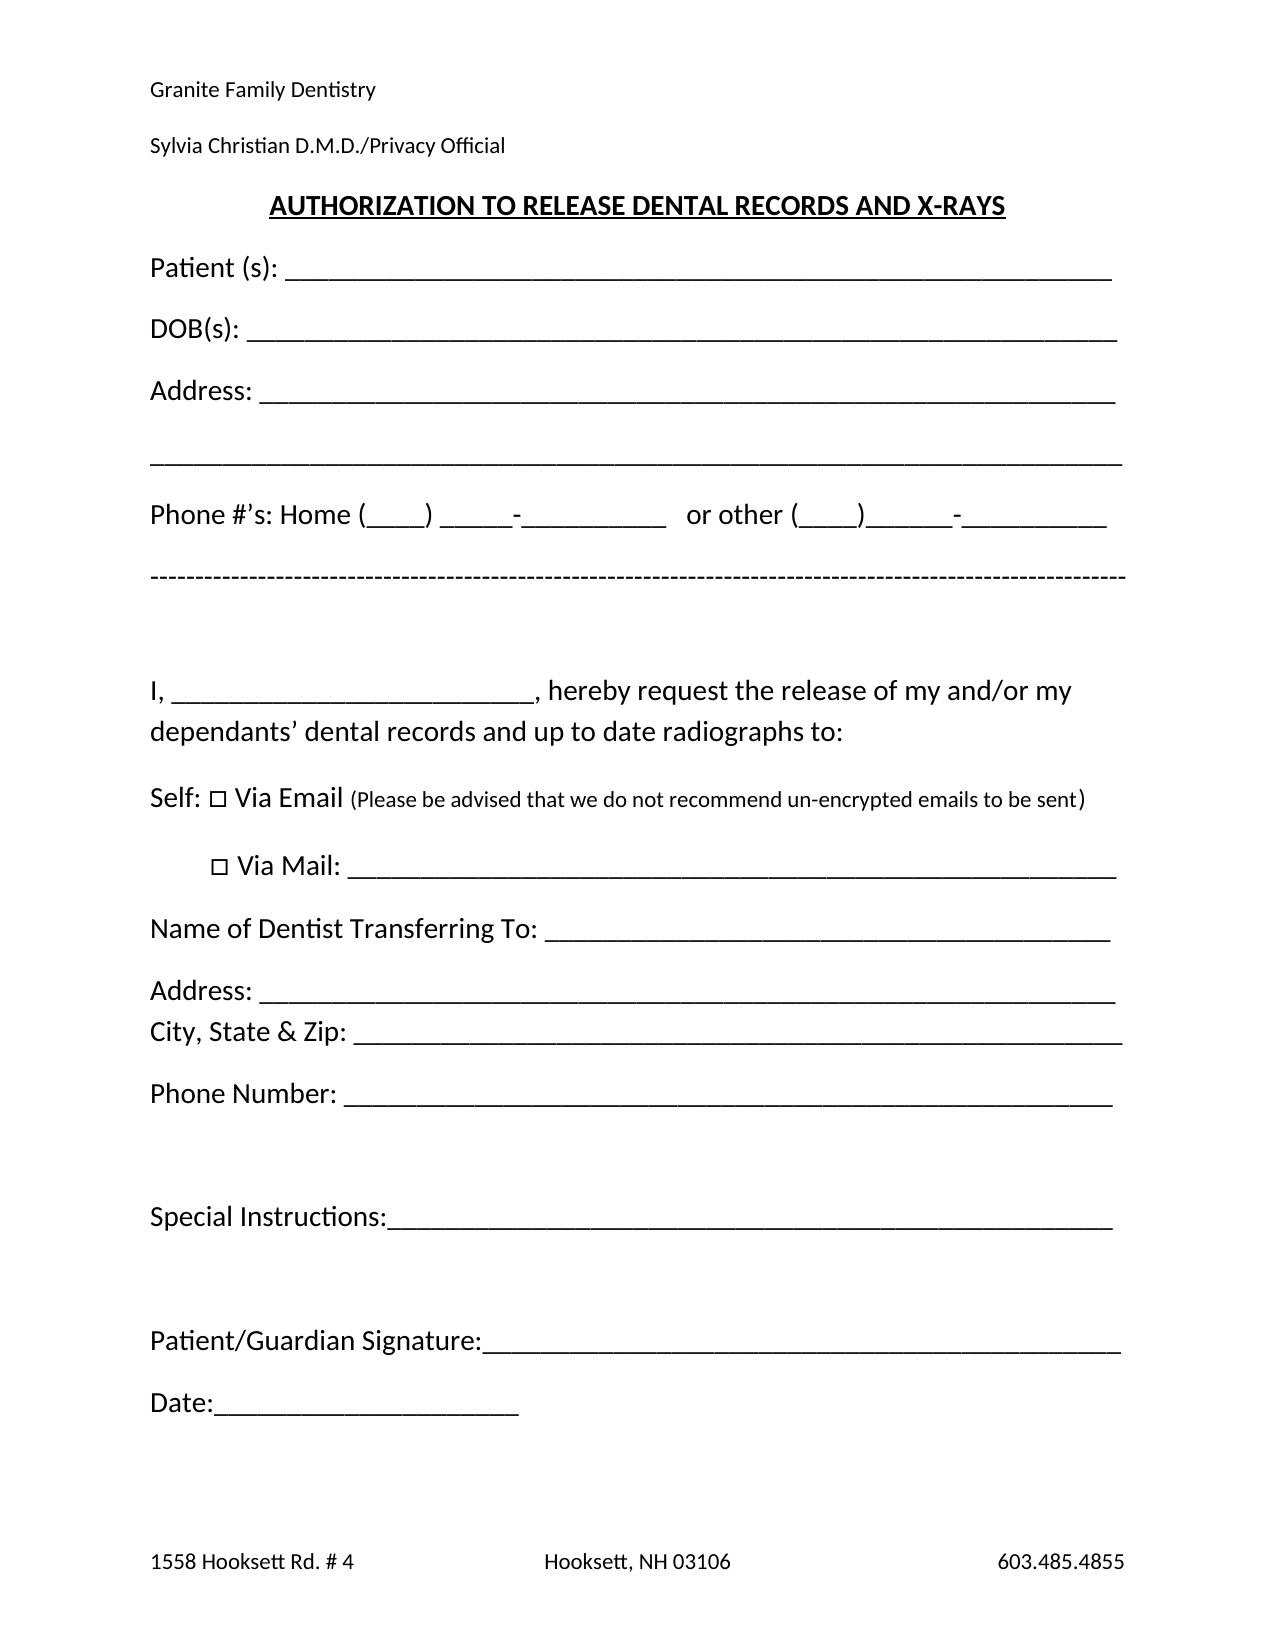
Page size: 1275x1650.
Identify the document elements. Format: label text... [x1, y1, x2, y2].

text Special Instructions:__________________________________________________ [150, 1198, 1125, 1234]
text Patient/Guardian Signature:____________________________________________ [150, 1322, 1125, 1358]
text Self: □ Via Email (Please be advised that we do not recommend un-encrypted emails to be sent) [150, 775, 1125, 816]
text □ Via Mail: _____________________________________________________ [150, 843, 1125, 883]
text Phone Number: _____________________________________________________ [150, 1075, 1125, 1111]
text Name of Dentist Transferring To: _______________________________________ [150, 910, 1125, 946]
text Address: ___________________________________________________________ [150, 372, 1125, 408]
text DOB(s): ____________________________________________________________ [150, 311, 1125, 346]
text AUTHORIZATION TO RELEASE DENTAL RECORDS AND X-RAYS [150, 187, 1125, 223]
text Patient (s): _________________________________________________________ [150, 249, 1125, 284]
text Phone #’s: Home (____) _____-__________ or other (____)______-__________ [150, 496, 1125, 532]
text I, _________________________, hereby request the release of my and/or my dependants’ dental records and up to date radiographs to: [150, 672, 1125, 749]
text Address: ___________________________________________________________ City, State & Zip: _____________________________________________________ [150, 972, 1125, 1049]
text ------------------------------------------------------------------------------------------------------------- [150, 558, 1125, 593]
text Date:_____________________ [150, 1384, 1125, 1419]
text ___________________________________________________________________ [150, 434, 1125, 470]
